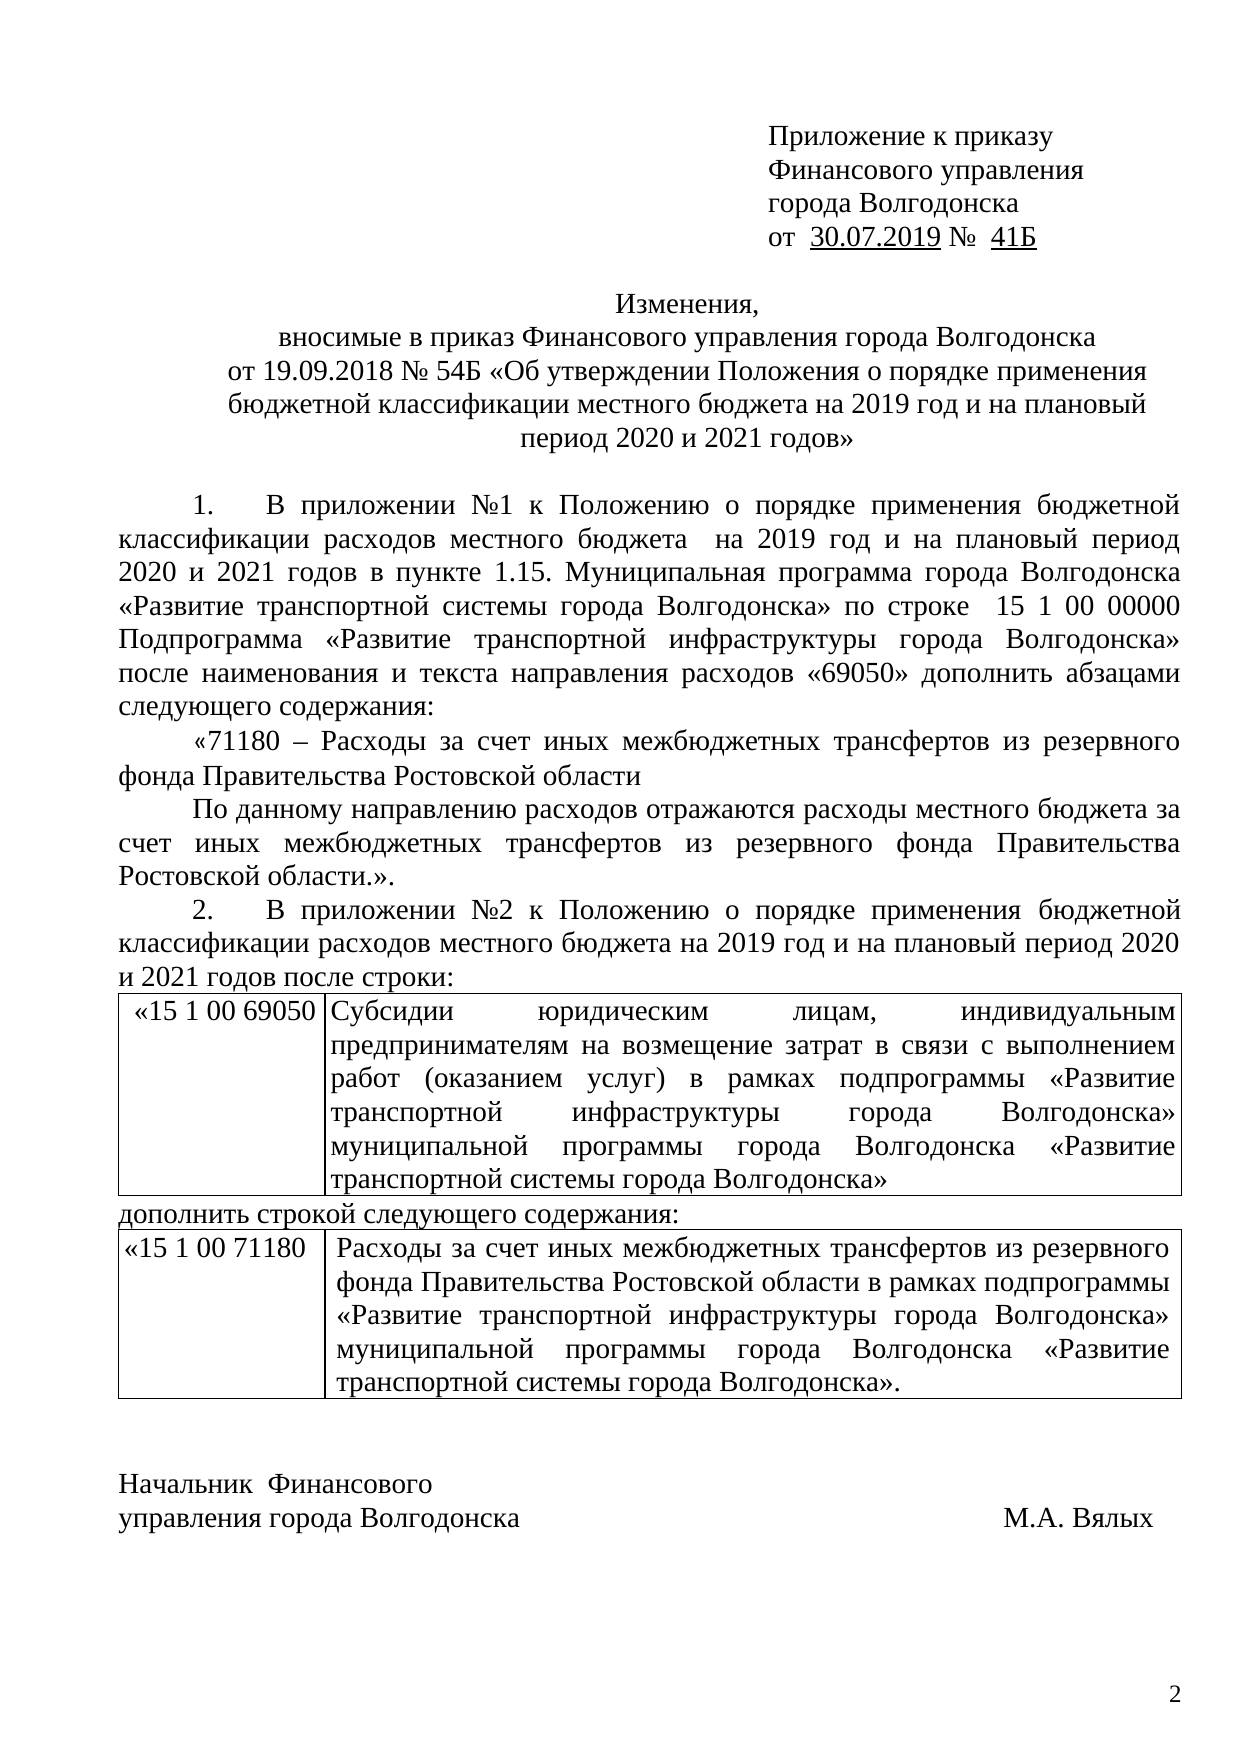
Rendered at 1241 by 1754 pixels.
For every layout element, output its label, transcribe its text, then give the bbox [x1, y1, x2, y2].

text управления города Волгодонска М.А. Вялых [118, 1500, 1181, 1533]
text вносимые в приказ Финансового управления города Волгодонска [118, 319, 1181, 353]
text По данному направлению расходов отражаются расходы местного бюджета за счет иных межбюджетных трансфертов из резервного фонда Правительства Ростовской области.». [118, 791, 1181, 892]
text от 30.07.2019 № 41Б [148, 219, 1181, 252]
table_header «15 1 00 69050 [119, 994, 324, 1195]
list В приложении №2 к Положению о порядке применения бюджетной классификации расходов местного бюджета на 2019 год и на плановый период 2020 и 2021 годов после строки: [118, 892, 1181, 992]
text от 19.09.2018 № 54Б «Об утверждении Положения о порядке применения бюджетной классификации местного бюджета на 2019 год и на плановый период 2020 и 2021 годов» [193, 353, 1181, 454]
table_header «15 1 00 71180 [119, 1230, 324, 1398]
text Начальник Финансового [118, 1466, 1181, 1500]
table_header Субсидии юридическим лицам, индивидуальным предпринимателям на возмещение затрат в связи с выполнением работ (оказанием услуг) в рамках подпрограммы «Развитие транспортной инфраструктуры города Волгодонска» муниципальной программы города Волгодонска «Развитие транспортной системы города Волгодонска» [326, 994, 1181, 1195]
text Финансового управления [118, 152, 1181, 185]
text Приложение к приказу [694, 118, 1181, 152]
text дополнить строкой следующего содержания: [118, 1196, 1181, 1229]
table_header Расходы за счет иных межбюджетных трансфертов из резервного фонда Правительства Ростовской области в рамках подпрограммы «Развитие транспортной инфраструктуры города Волгодонска» муниципальной программы города Волгодонска «Развитие транспортной системы города Волгодонска». [326, 1230, 1181, 1398]
text города Волгодонска [118, 185, 1181, 219]
text «71180 – Расходы за счет иных межбюджетных трансфертов из резервного фонда Правительства Ростовской области [118, 722, 1181, 791]
list В приложении №1 к Положению о порядке применения бюджетной классификации расходов местного бюджета на 2019 год и на плановый период 2020 и 2021 годов в пункте 1.15. Муниципальная программа города Волгодонска «Развитие транспортной системы города Волгодонска» по строке 15 1 00 00000 Подпрограмма «Развитие транспортной инфраструктуры города Волгодонска» после наименования и текста направления расходов «69050» дополнить абзацами следующего содержания: [118, 487, 1181, 722]
text Изменения, [118, 286, 1181, 319]
